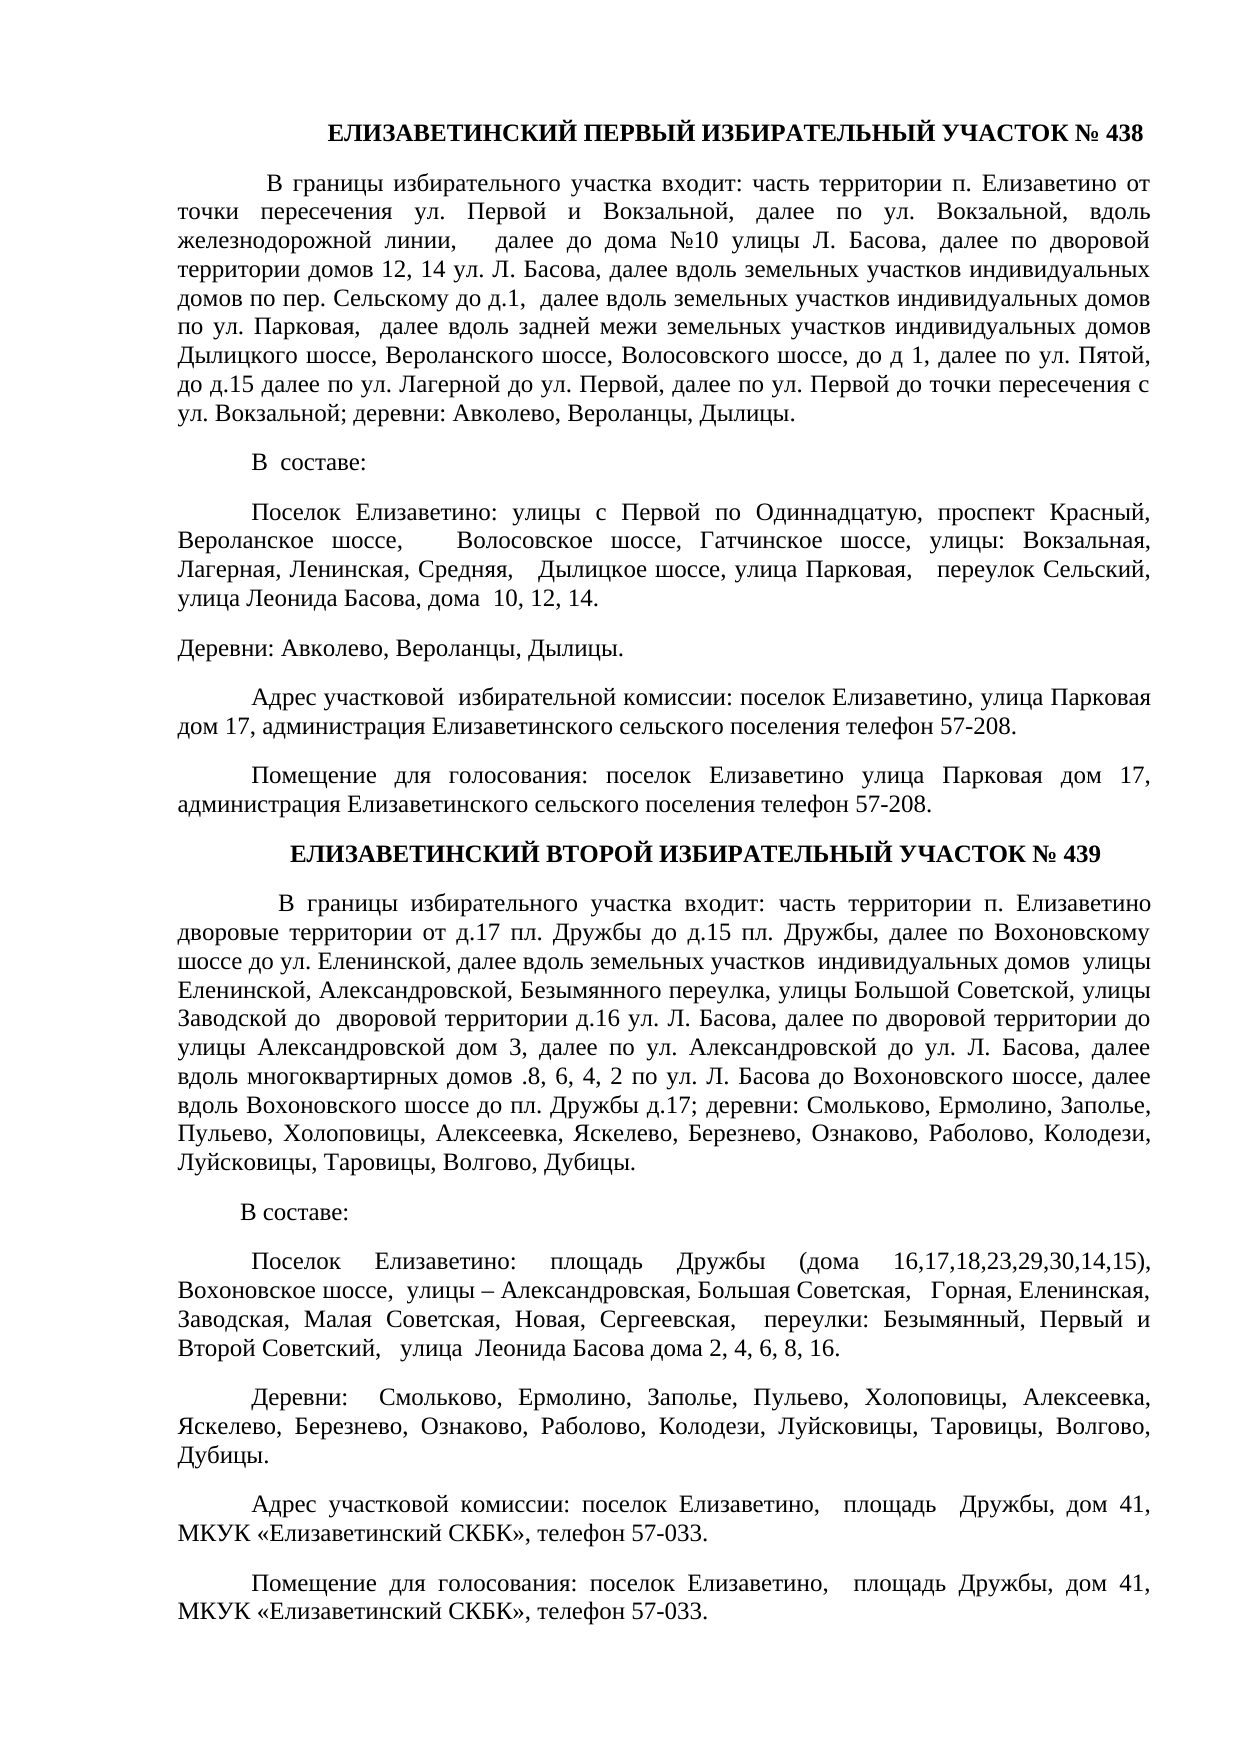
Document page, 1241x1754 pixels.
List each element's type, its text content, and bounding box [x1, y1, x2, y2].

text Поселок Елизаветино: улицы с Первой по Одиннадцатую, проспект Красный, Вероланское шоссе, Волосовское шоссе, Гатчинское шоссе, улицы: Вокзальная, Лагерная, Ленинская, Средняя, Дылицкое шоссе, улица Парковая, переулок Сельский, улица Леонида Басова, дома 10, 12, 14. [177, 497, 1152, 612]
text Деревни: Смольково, Ермолино, Заполье, Пульево, Холоповицы, Алексеевка, Яскелево, Березнево, Ознаково, Раболово, Колодези, Луйсковицы, Таровицы, Волгово, Дубицы. [177, 1382, 1152, 1468]
text В границы избирательного участка входит: часть территории п. Елизаветино дворовые территории от д.17 пл. Дружбы до д.15 пл. Дружбы, далее по Вохоновскому шоссе до ул. Еленинской, далее вдоль земельных участков индивидуальных домов улицы Еленинской, Александровской, Безымянного переулка, улицы Большой Советской, улицы Заводской до дворовой территории д.16 ул. Л. Басова, далее по дворовой территории до улицы Александровской дом 3, далее по ул. Александровской до ул. Л. Басова, далее вдоль многоквартирных домов .8, 6, 4, 2 по ул. Л. Басова до Вохоновского шоссе, далее вдоль Вохоновского шоссе до пл. Дружбы д.17; деревни: Смольково, Ермолино, Заполье, Пульево, Холоповицы, Алексеевка, Яскелево, Березнево, Ознаково, Раболово, Колодези, Луйсковицы, Таровицы, Волгово, Дубицы. [177, 888, 1152, 1176]
text ЕЛИЗАВЕТИНСКИЙ ВТОРОЙ ИЗБИРАТЕЛЬНЫЙ УЧАСТОК № 439 [177, 839, 1152, 868]
text Деревни: Авколево, Вероланцы, Дылицы. [177, 633, 1152, 661]
text В границы избирательного участка входит: часть территории п. Елизаветино от точки пересечения ул. Первой и Вокзальной, далее по ул. Вокзальной, вдоль железнодорожной линии, далее до дома №10 улицы Л. Басова, далее по дворовой территории домов 12, 14 ул. Л. Басова, далее вдоль земельных участков индивидуальных домов по пер. Сельскому до д.1, далее вдоль земельных участков индивидуальных домов по ул. Парковая, далее вдоль задней межи земельных участков индивидуальных домов Дылицкого шоссе, Вероланского шоссе, Волосовского шоссе, до д 1, далее по ул. Пятой, до д.15 далее по ул. Лагерной до ул. Первой, далее по ул. Первой до точки пересечения с ул. Вокзальной; деревни: Авколево, Вероланцы, Дылицы. [177, 168, 1152, 426]
text Помещение для голосования: поселок Елизаветино улица Парковая дом 17, администрация Елизаветинского сельского поселения телефон 57-208. [177, 761, 1152, 818]
text Поселок Елизаветино: площадь Дружбы (дома 16,17,18,23,29,30,14,15), Вохоновское шоссе, улицы – Александровская, Большая Советская, Горная, Еленинская, Заводская, Малая Советская, Новая, Сергеевская, переулки: Безымянный, Первый и Второй Советский, улица Леонида Басова дома 2, 4, 6, 8, 16. [177, 1246, 1152, 1361]
text Помещение для голосования: поселок Елизаветино, площадь Дружбы, дом 41, МКУК «Елизаветинский СКБК», телефон 57-033. [177, 1568, 1152, 1625]
text Адрес участковой комиссии: поселок Елизаветино, площадь Дружбы, дом 41, МКУК «Елизаветинский СКБК», телефон 57-033. [177, 1489, 1152, 1547]
text ЕЛИЗАВЕТИНСКИЙ ПЕРВЫЙ ИЗБИРАТЕЛЬНЫЙ УЧАСТОК № 438 [177, 118, 1152, 147]
text В составе: [177, 447, 1152, 476]
text В составе: [177, 1197, 1152, 1226]
text Адрес участковой избирательной комиссии: поселок Елизаветино, улица Парковая дом 17, администрация Елизаветинского сельского поселения телефон 57-208. [177, 682, 1152, 740]
